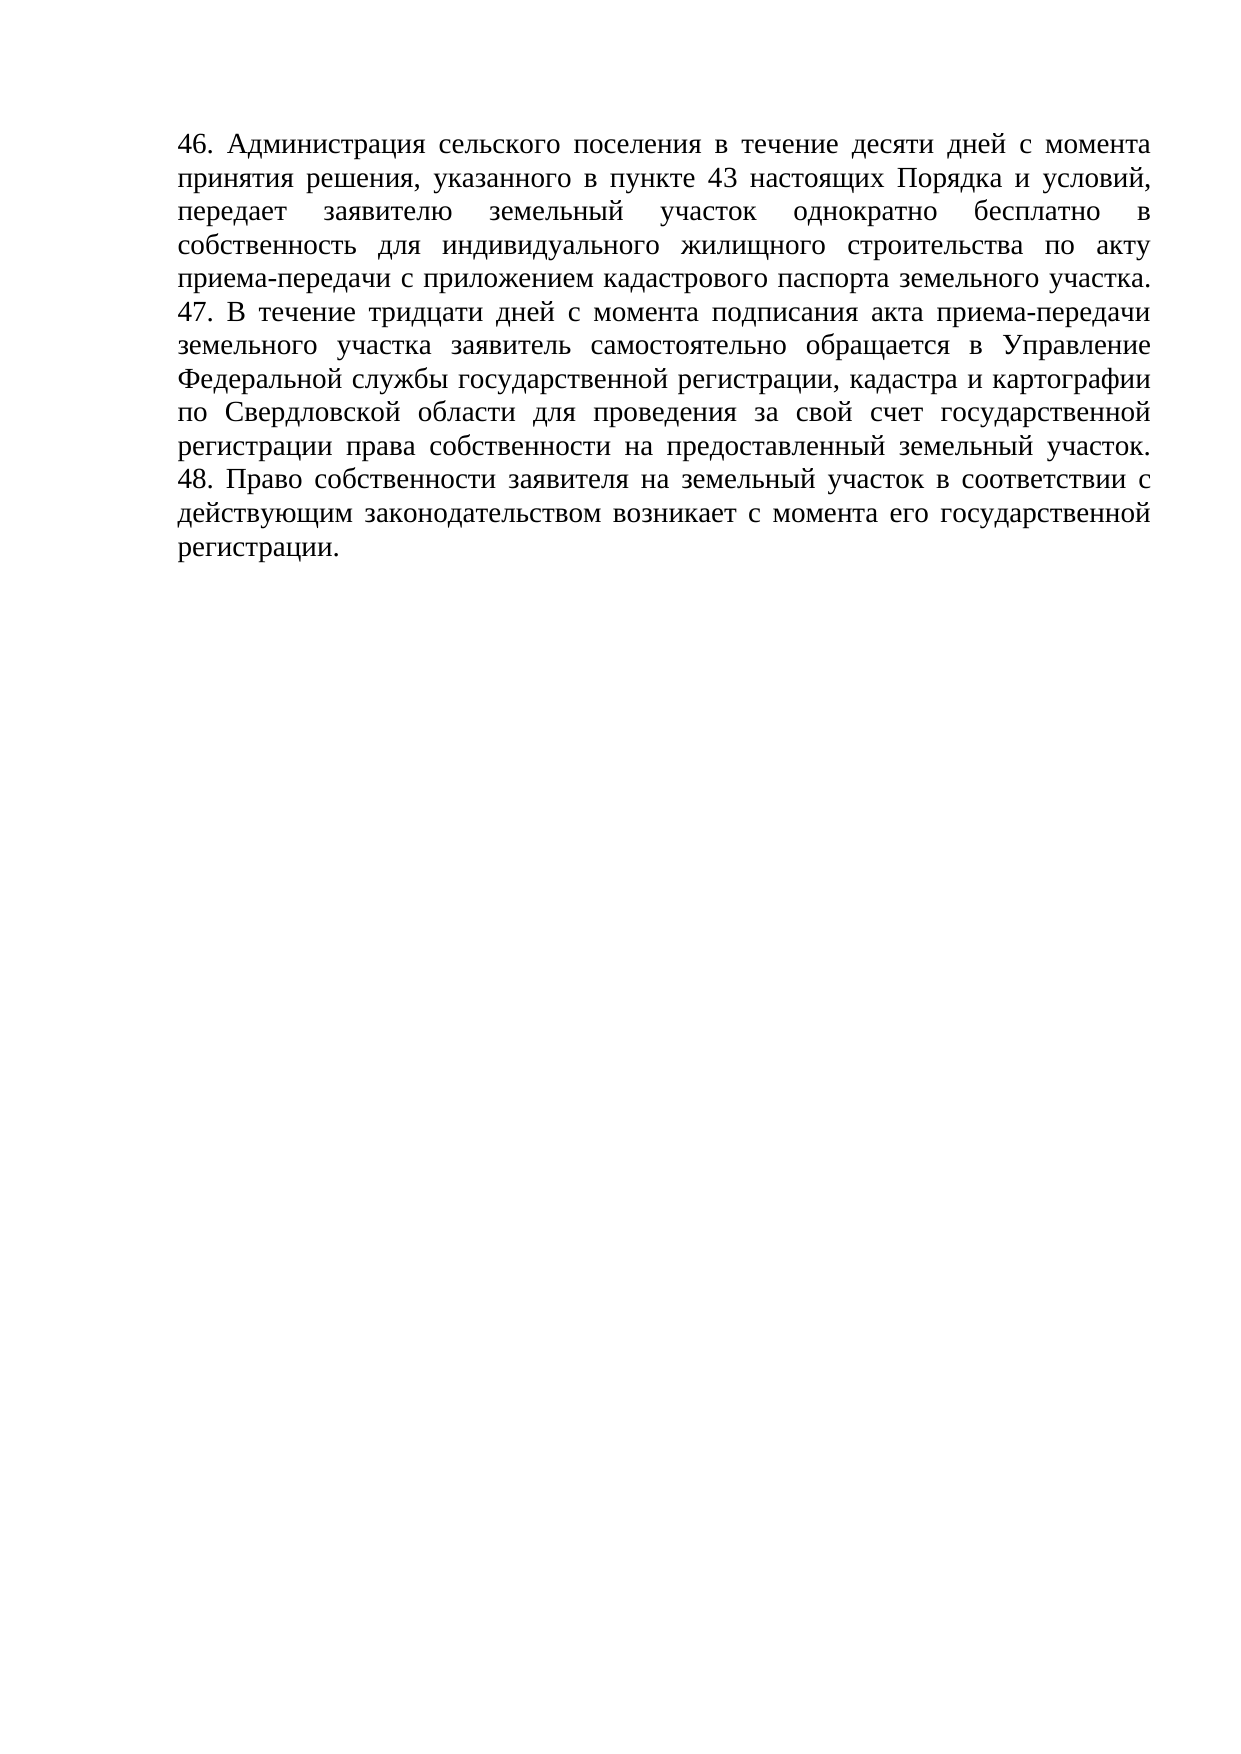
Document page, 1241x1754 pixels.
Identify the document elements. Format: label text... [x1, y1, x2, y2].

text 46. Администрация сельского поселения в течение десяти дней с момента принятия решения, указанного в пункте 43 настоящих Порядка и условий, передает заявителю земельный участок однократно бесплатно в собственность для индивидуального жилищного строительства по акту приема-передачи с приложением кадастрового паспорта земельного участка. 47. В течение тридцати дней с момента подписания акта приема-передачи земельного участка заявитель самостоятельно обращается в Управление Федеральной службы государственной регистрации, кадастра и картографии по Свердловской области для проведения за свой счет государственной регистрации права собственности на предоставленный земельный участок. 48. Право собственности заявителя на земельный участок в соответствии с действующим законодательством возникает с момента его государственной регистрации. [177, 126, 1152, 562]
